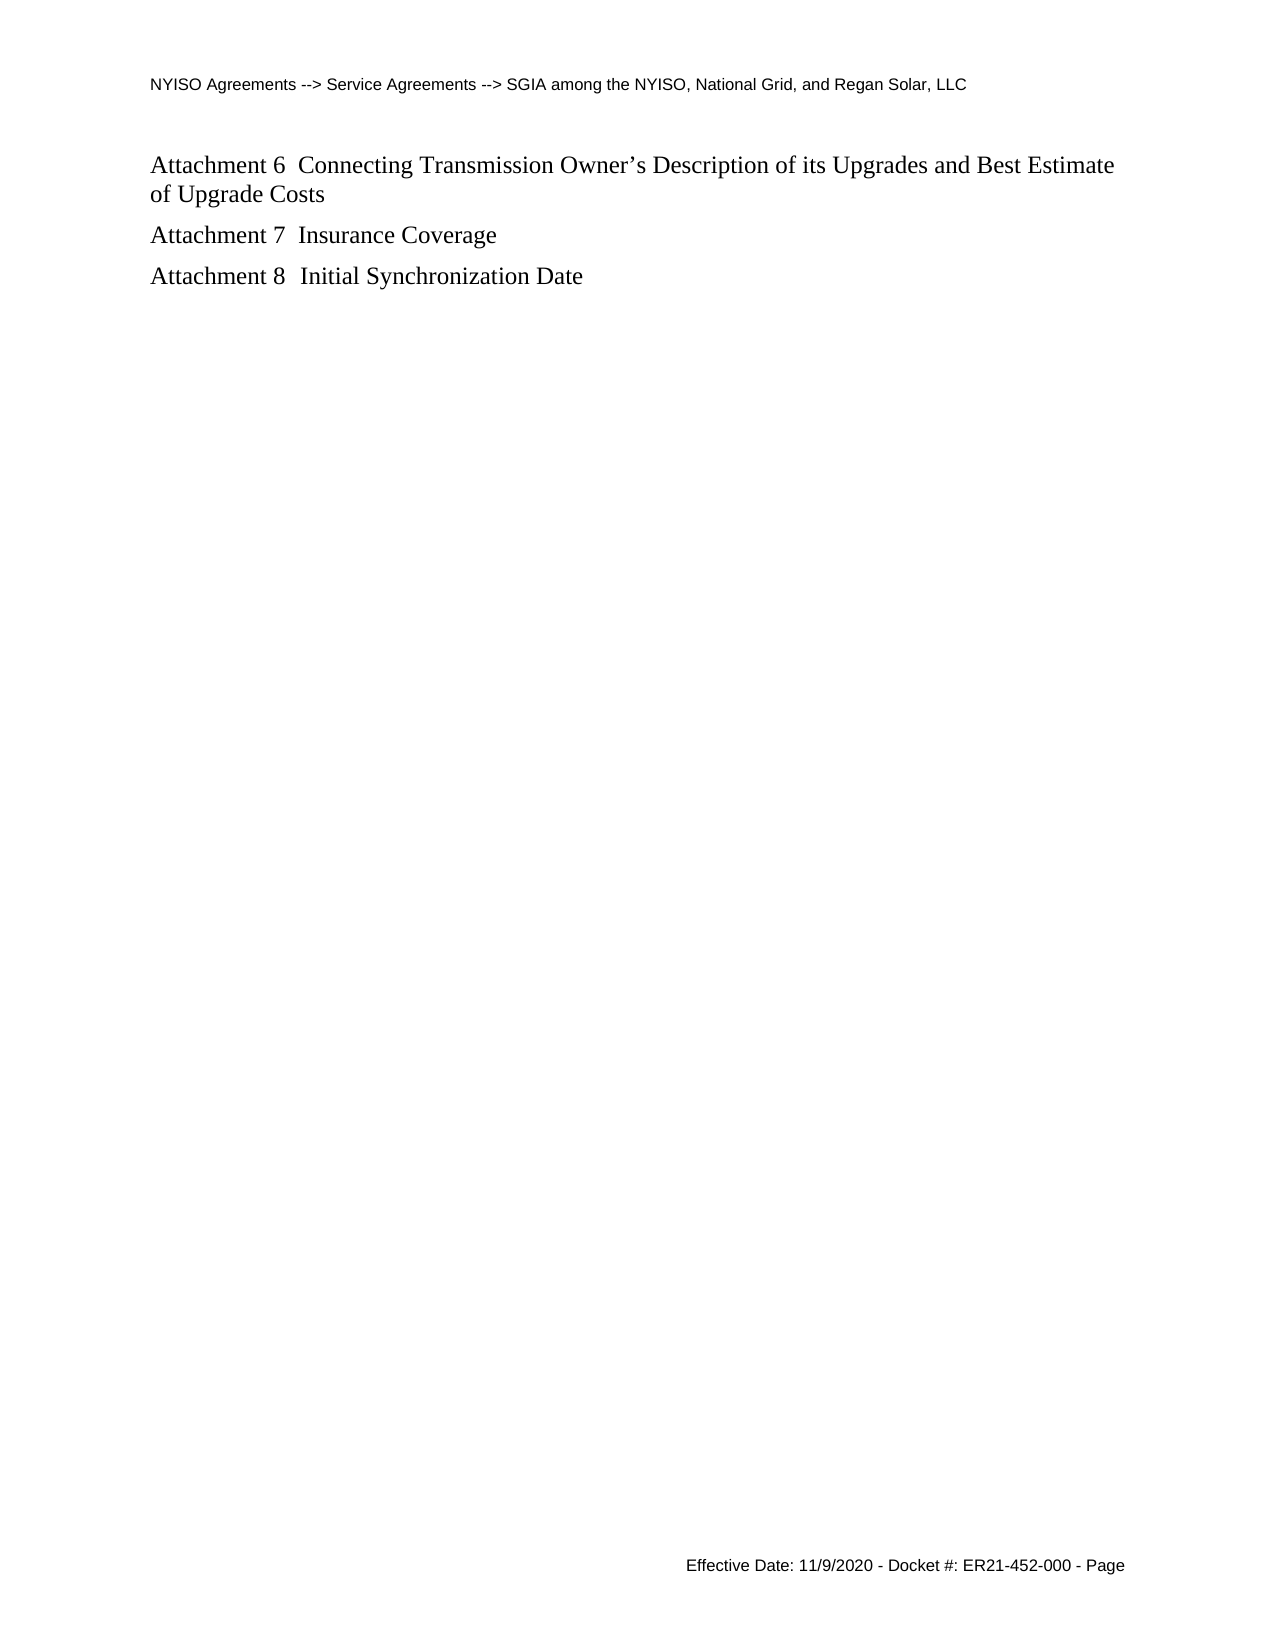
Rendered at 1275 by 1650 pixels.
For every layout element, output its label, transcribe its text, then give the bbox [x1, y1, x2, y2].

text Attachment 6 Connecting Transmission Owner’s Description of its Upgrades and Best Estimate of Upgrade Costs [150, 150, 1125, 207]
text Attachment 7 Insurance Coverage [150, 220, 1125, 249]
text Attachment 8 Initial Synchronization Date [150, 261, 1125, 290]
